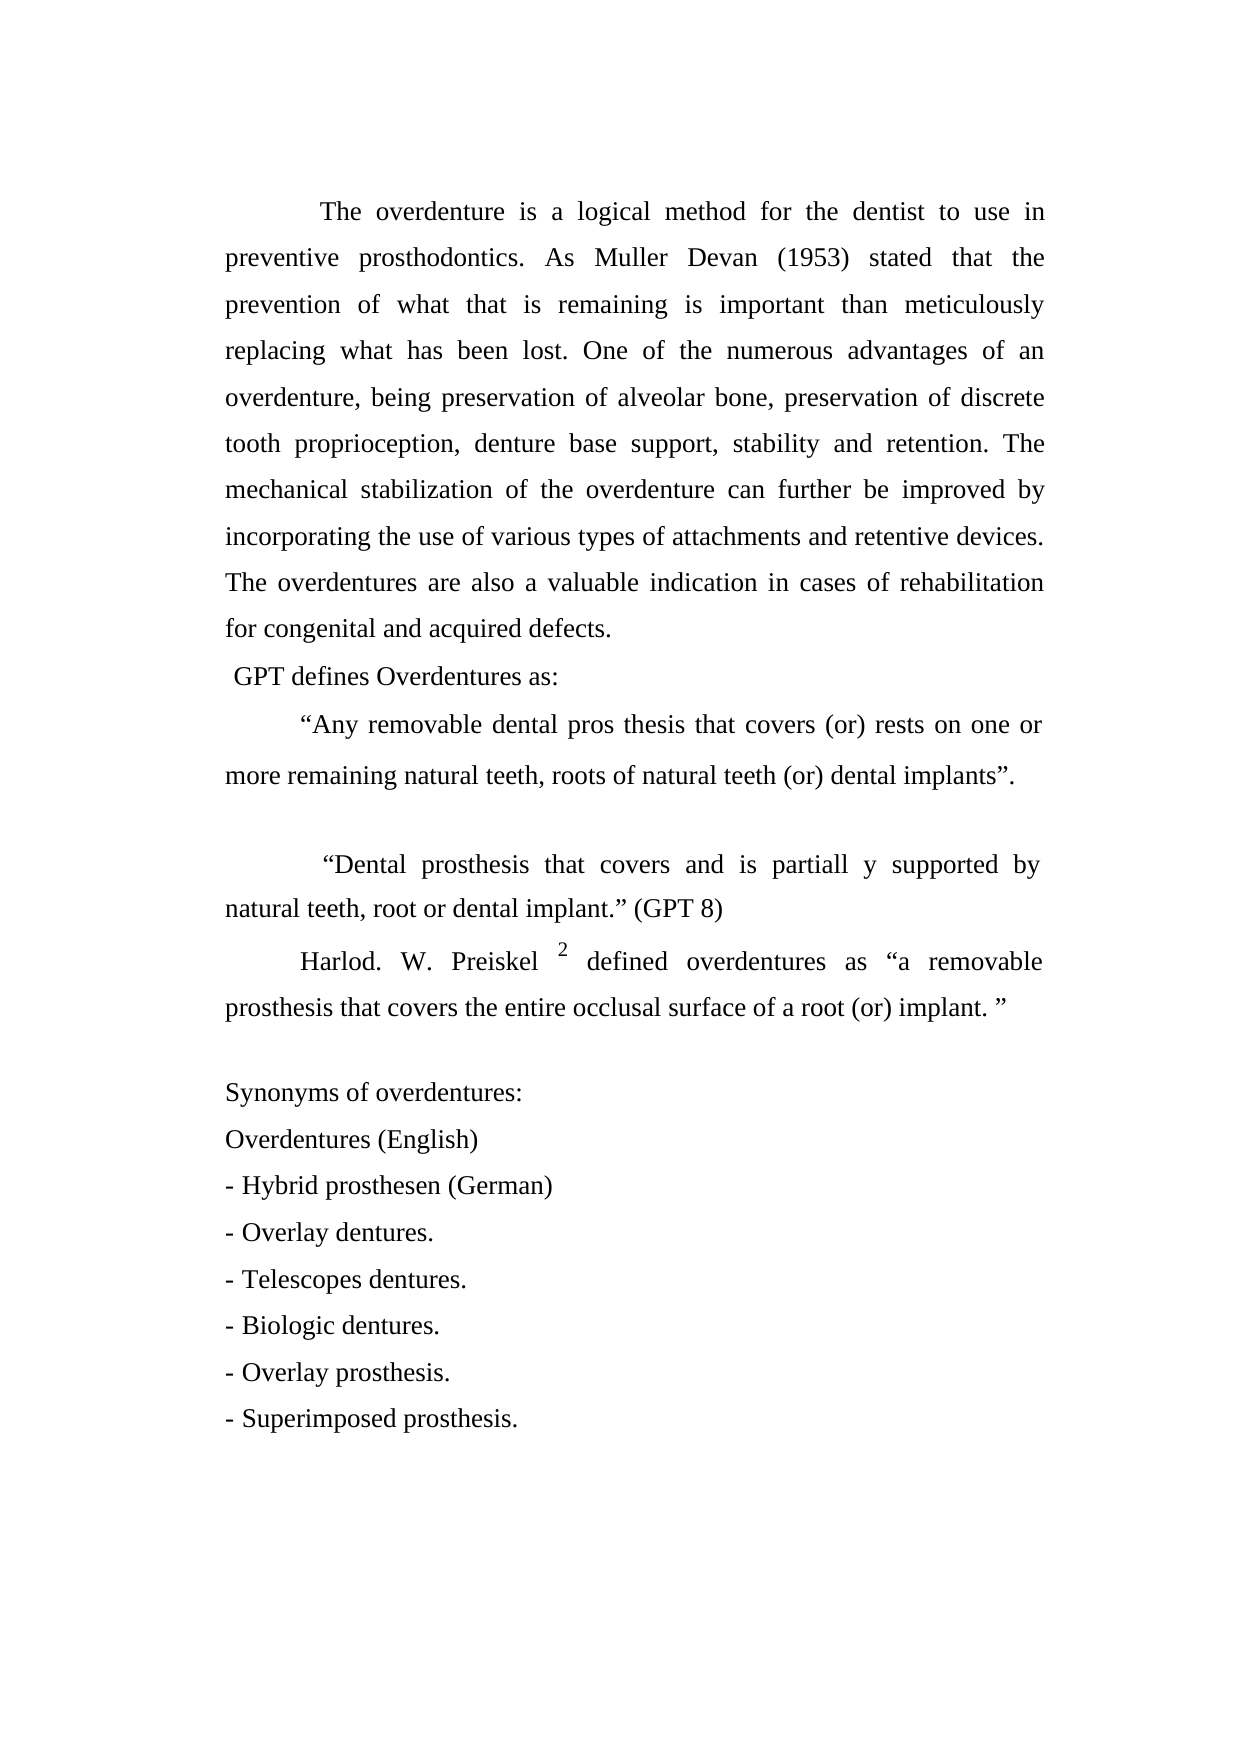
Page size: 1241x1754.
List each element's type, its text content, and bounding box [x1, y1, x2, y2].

list Biologic dentures. [225, 1309, 1090, 1341]
list Superimposed prosthesis. [225, 1403, 1090, 1434]
list Overlay dentures. [225, 1216, 1090, 1247]
text “Dental prosthesis that covers and is partiall y supported by natural teeth, root or dental implant.” (GPT 8) [225, 848, 1041, 924]
list Telescopes dentures. [225, 1263, 1090, 1294]
text Overdentures (English) [225, 1123, 1090, 1154]
list Overlay prosthesis. [225, 1356, 1090, 1387]
text The overdenture is a logical method for the dentist to use in preventive prosthodontics. As Muller Devan (1953) stated that the prevention of what that is remaining is important than meticulously replacing what has been lost. One of the numerous advantages of an overdenture, being preservation of alveolar bone, preservation of discrete tooth proprioception, denture base support, stability and retention. The mechanical stabilization of the overdenture can further be improved by incorporating the use of various types of attachments and retentive devices. The overdentures are also a valuable indication in cases of rehabilitation for congenital and acquired defects. [225, 195, 1046, 643]
text Harlod. W. Preiskel 2 defined overdentures as “a removable prosthesis that covers the entire occlusal surface of a root (or) implant. ” [225, 937, 1043, 1022]
text Synonyms of overdentures: [225, 1076, 1090, 1107]
list Hybrid prosthesen (German) [225, 1169, 1090, 1201]
text “Any removable dental pros thesis that covers (or) rests on one or more remaining natural teeth, roots of natural teeth (or) dental implants”. [225, 708, 1043, 790]
text GPT defines Overdentures as: [233, 660, 1090, 691]
